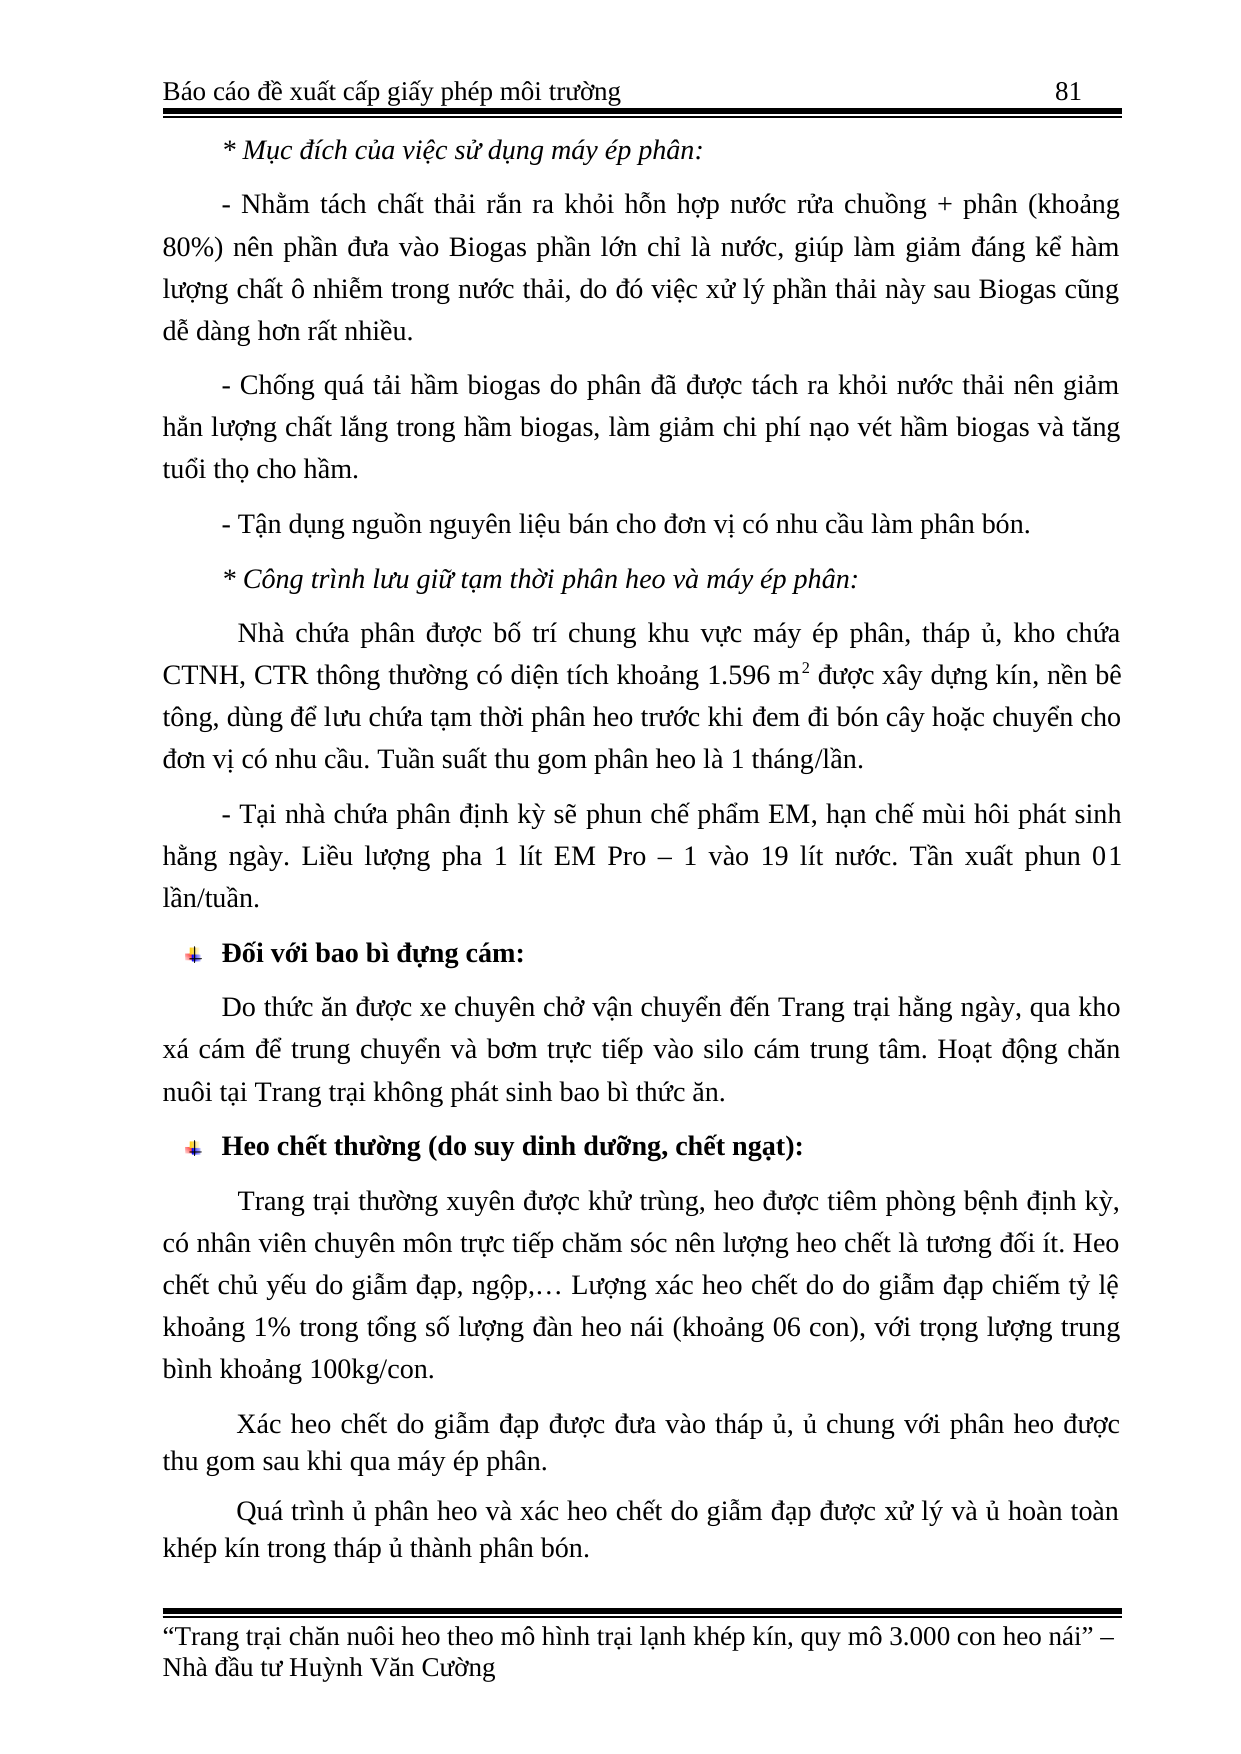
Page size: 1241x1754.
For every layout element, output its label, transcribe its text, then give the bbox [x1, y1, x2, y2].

text * Mục đích của việc sử dụng máy ép phân: [162, 133, 1122, 165]
text Xác heo chết do giẫm đạp được đưa vào tháp ủ, ủ chung với phân heo được thu gom sau khi qua máy ép phân. [162, 1407, 1122, 1476]
list Heo chết thường (do suy dinh dưỡng, chết ngạt): [184, 1129, 1122, 1162]
text Do thức ăn được xe chuyên chở vận chuyển đến Trang trại hằng ngày, qua kho xá cám để trung chuyển và bơm trực tiếp vào silo cám trung tâm. Hoạt động chăn nuôi tại Trang trại không phát sinh bao bì thức ăn. [162, 990, 1122, 1107]
text Trang trại thường xuyên được khử trùng, heo được tiêm phòng bệnh định kỳ, có nhân viên chuyên môn trực tiếp chăm sóc nên lượng heo chết là tương đối ít. Heo chết chủ yếu do giẫm đạp, ngộp,… Lượng xác heo chết do do giẫm đạp chiếm tỷ lệ khoảng 1% trong tổng số lượng đàn heo nái (khoảng 06 con), với trọng lượng trung bình khoảng 100kg/con. [162, 1184, 1122, 1384]
text - Nhằm tách chất thải rắn ra khỏi hỗn hợp nước rửa chuồng + phân (khoảng 80%) nên phần đưa vào Biogas phần lớn chỉ là nước, giúp làm giảm đáng kể hàm lượng chất ô nhiễm trong nước thải, do đó việc xử lý phần thải này sau Biogas cũng dễ dàng hơn rất nhiều. [162, 187, 1122, 346]
text Quá trình ủ phân heo và xác heo chết do giẫm đạp được xử lý và ủ hoàn toàn khép kín trong tháp ủ thành phân bón. [162, 1493, 1122, 1563]
text - Chống quá tải hầm biogas do phân đã được tách ra khỏi nước thải nên giảm hẳn lượng chất lắng trong hầm biogas, làm giảm chi phí nạo vét hầm biogas và tăng tuổi thọ cho hầm. [162, 368, 1122, 485]
text - Tại nhà chứa phân định kỳ sẽ phun chế phẩm EM, hạn chế mùi hôi phát sinh hằng ngày. Liều lượng pha 1 lít EM Pro – 1 vào 19 lít nước. Tần xuất phun 01 lần/tuần. [162, 797, 1122, 914]
picture [185, 945, 202, 963]
text * Công trình lưu giữ tạm thời phân heo và máy ép phân: [162, 562, 1122, 594]
picture [185, 1139, 202, 1156]
text - Tận dụng nguồn nguyên liệu bán cho đơn vị có nhu cầu làm phân bón. [162, 507, 1122, 539]
list Đối với bao bì đựng cám: [184, 936, 1122, 968]
text Nhà chứa phân được bố trí chung khu vực máy ép phân, tháp ủ, kho chứa CTNH, CTR thông thường có diện tích khoảng 1.596 m2 được xây dựng kín, nền bê tông, dùng để lưu chứa tạm thời phân heo trước khi đem đi bón cây hoặc chuyển cho đơn vị có nhu cầu. Tuần suất thu gom phân heo là 1 tháng/lần. [162, 616, 1122, 775]
